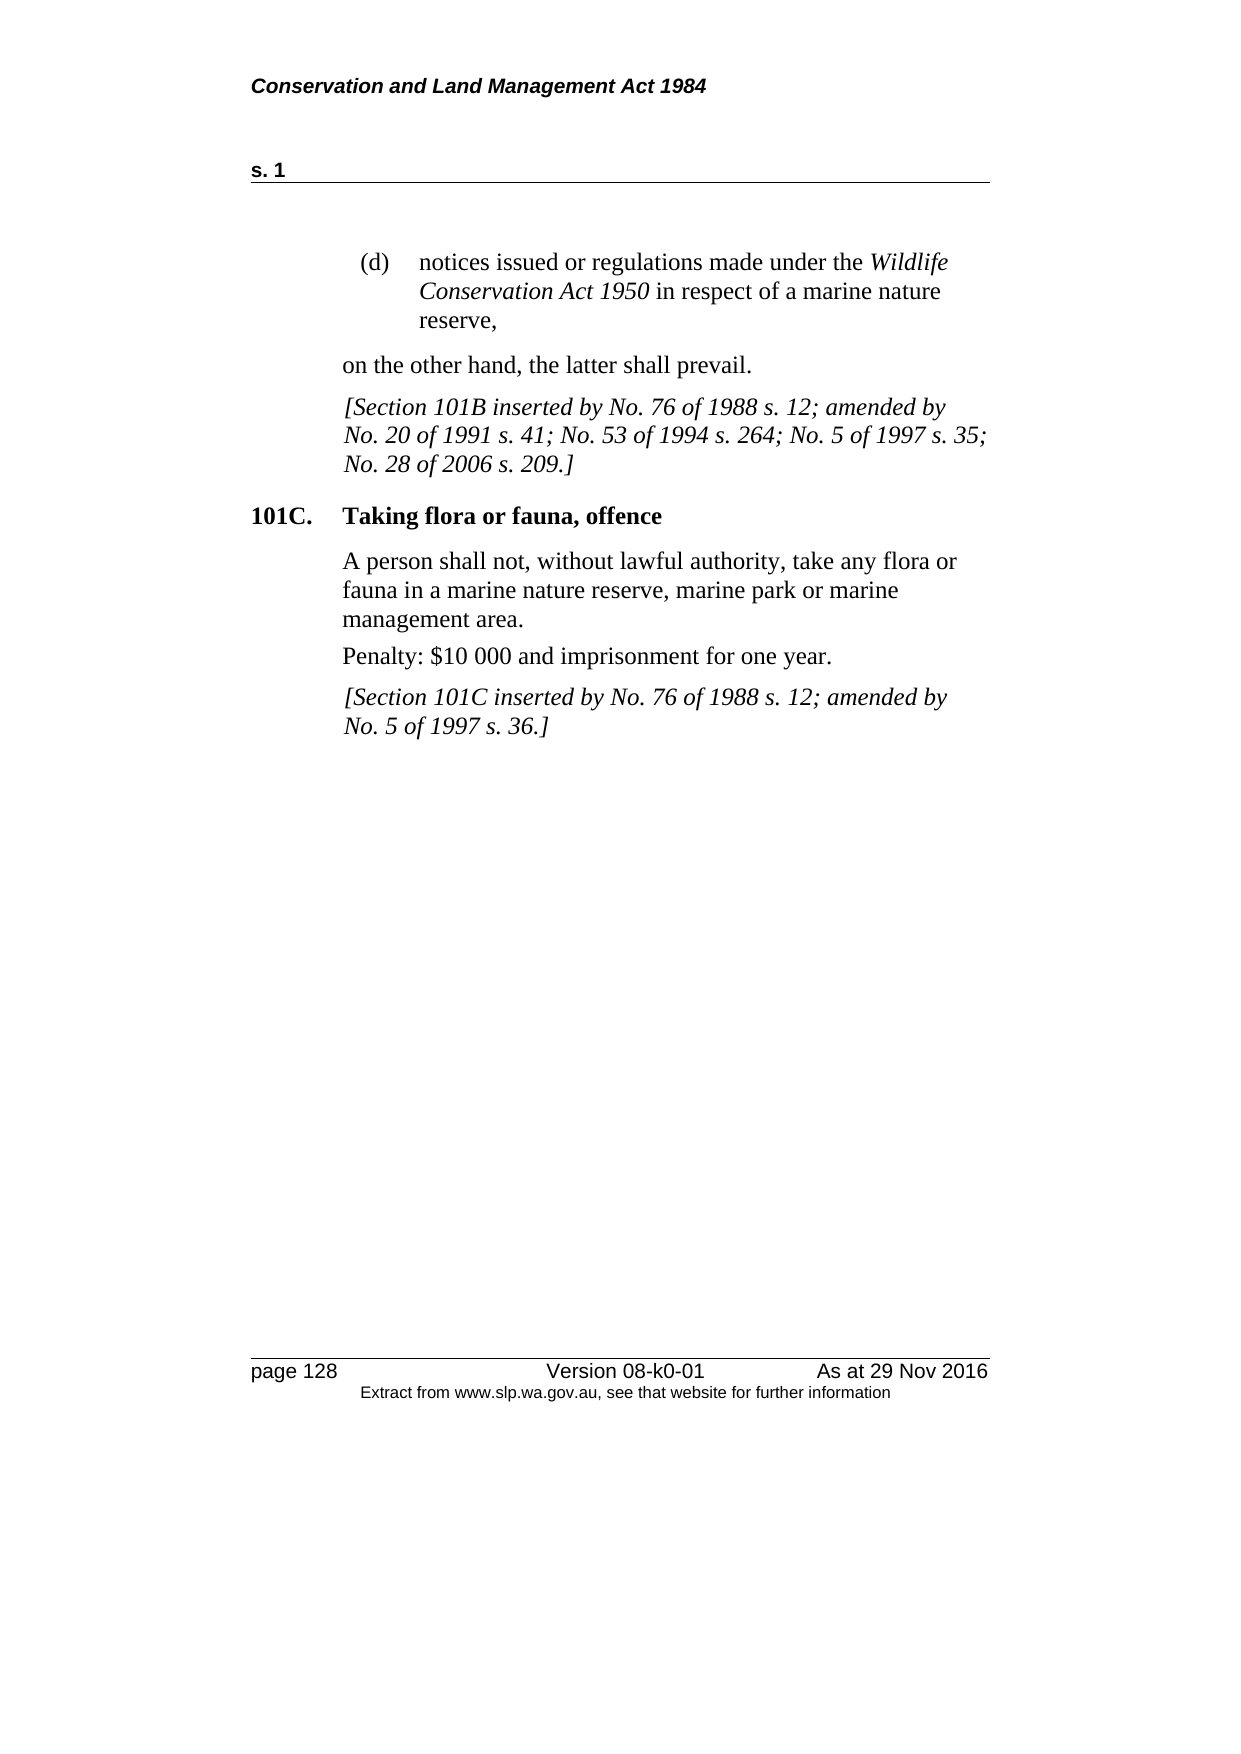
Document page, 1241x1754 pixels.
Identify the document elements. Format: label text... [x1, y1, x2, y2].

text (d) notices issued or regulations made under the Wildlife Conservation Act 1950 in respect of a marine nature reserve, [251, 247, 990, 334]
text Penalty: $10 000 and imprisonment for one year. [251, 641, 990, 669]
text A person shall not, without lawful authority, take any flora or fauna in a marine nature reserve, marine park or marine management area. [251, 546, 990, 632]
text [Section 101C inserted by No. 76 of 1988 s. 12; amended by No. 5 of 1997 s. 36.] [251, 682, 990, 739]
subtitle 101C. Taking flora or fauna, offence [251, 501, 990, 529]
text [Section 101B inserted by No. 76 of 1988 s. 12; amended by No. 20 of 1991 s. 41; No. 53 of 1994 s. 264; No. 5 of 1997 s. 35; No. 28 of 2006 s. 209.] [251, 392, 990, 478]
text on the other hand, the latter shall prevail. [251, 350, 990, 379]
